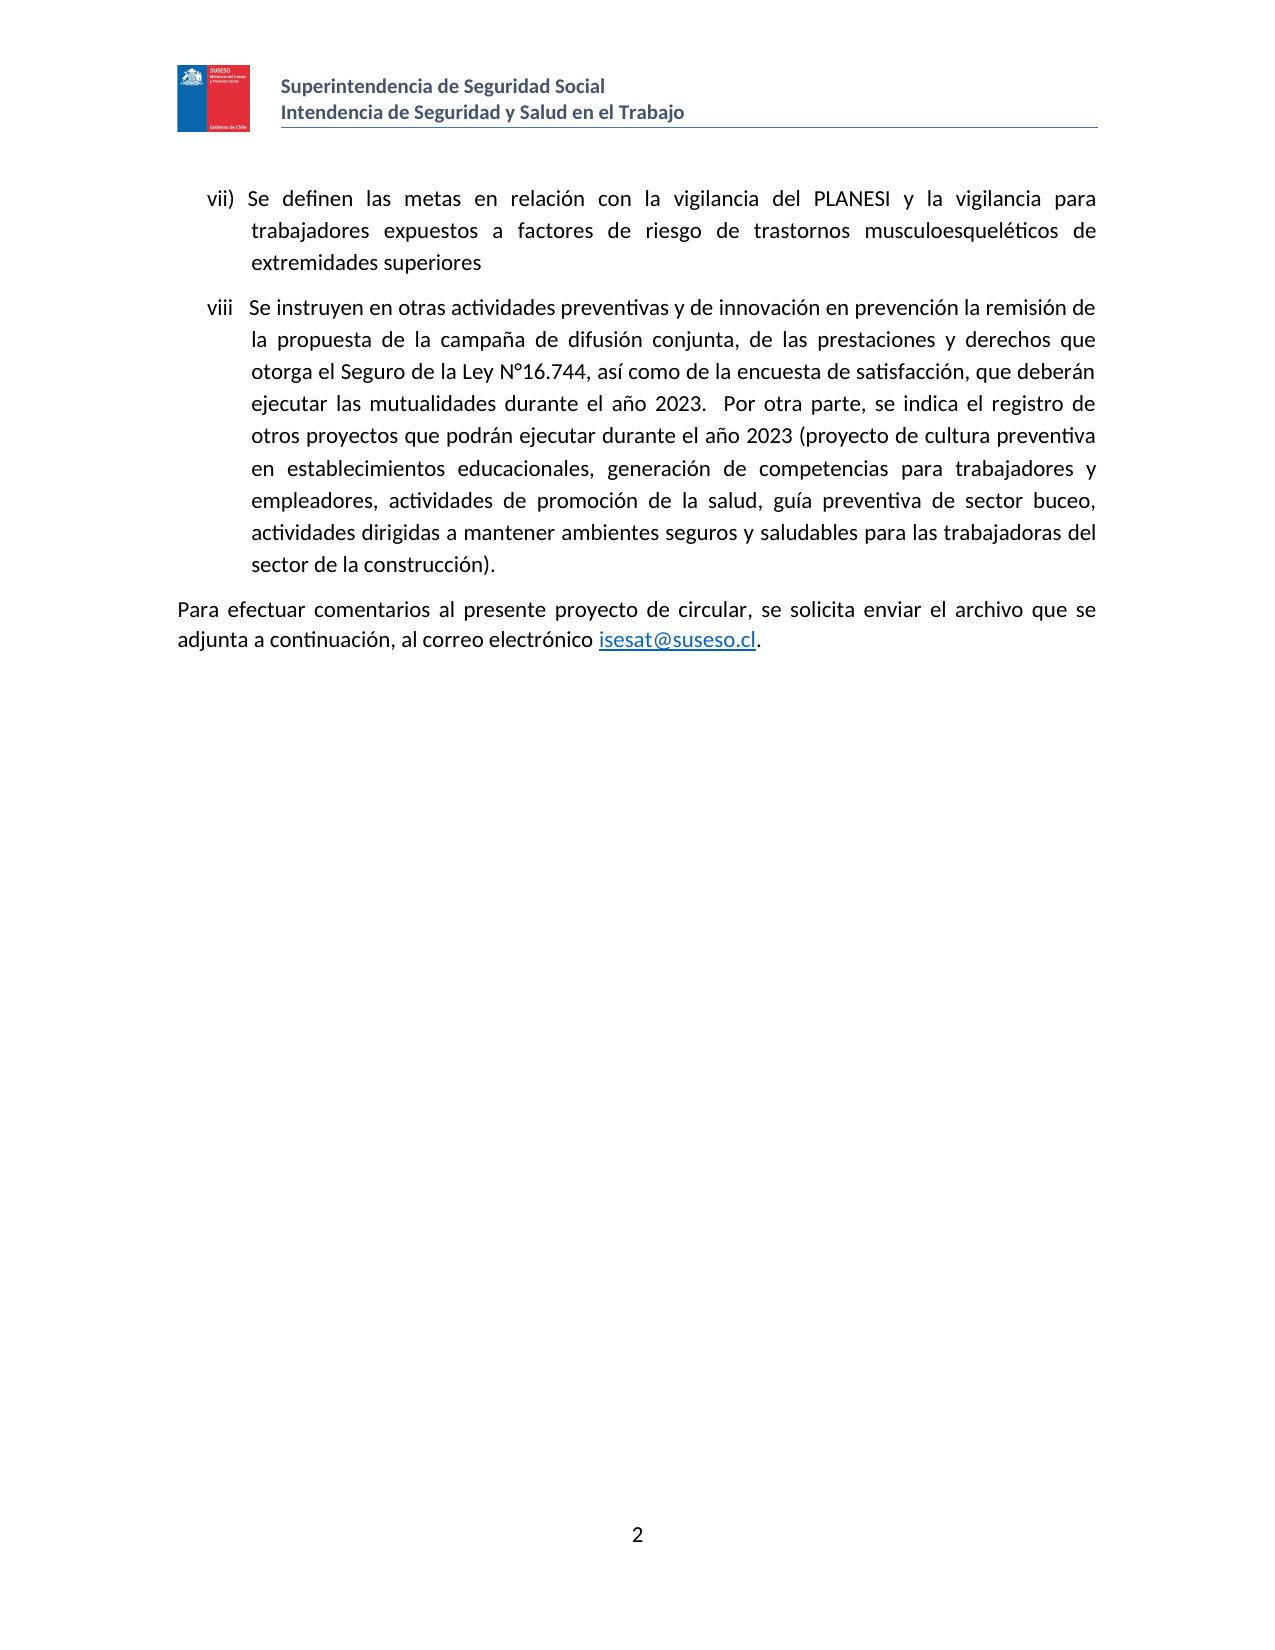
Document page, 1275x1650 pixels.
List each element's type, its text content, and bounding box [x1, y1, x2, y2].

text vii) Se definen las metas en relación con la vigilancia del PLANESI y la vigilancia para trabajadores expuestos a factores de riesgo de trastornos musculoesqueléticos de extremidades superiores [207, 184, 1098, 276]
picture [177, 65, 250, 132]
text Para efectuar comentarios al presente proyecto de circular, se solicita enviar el archivo que se adjunta a continuación, al correo electrónico isesat@suseso.cl. [177, 595, 1098, 653]
text viii Se instruyen en otras actividades preventivas y de innovación en prevención la remisión de la propuesta de la campaña de difusión conjunta, de las prestaciones y derechos que otorga el Seguro de la Ley N°16.744, así como de la encuesta de satisfacción, que deberán ejecutar las mutualidades durante el año 2023. Por otra parte, se indica el registro de otros proyectos que podrán ejecutar durante el año 2023 (proyecto de cultura preventiva en establecimientos educacionales, generación de competencias para trabajadores y empleadores, actividades de promoción de la salud, guía preventiva de sector buceo, actividades dirigidas a mantener ambientes seguros y saludables para las trabajadoras del sector de la construcción). [207, 293, 1098, 578]
